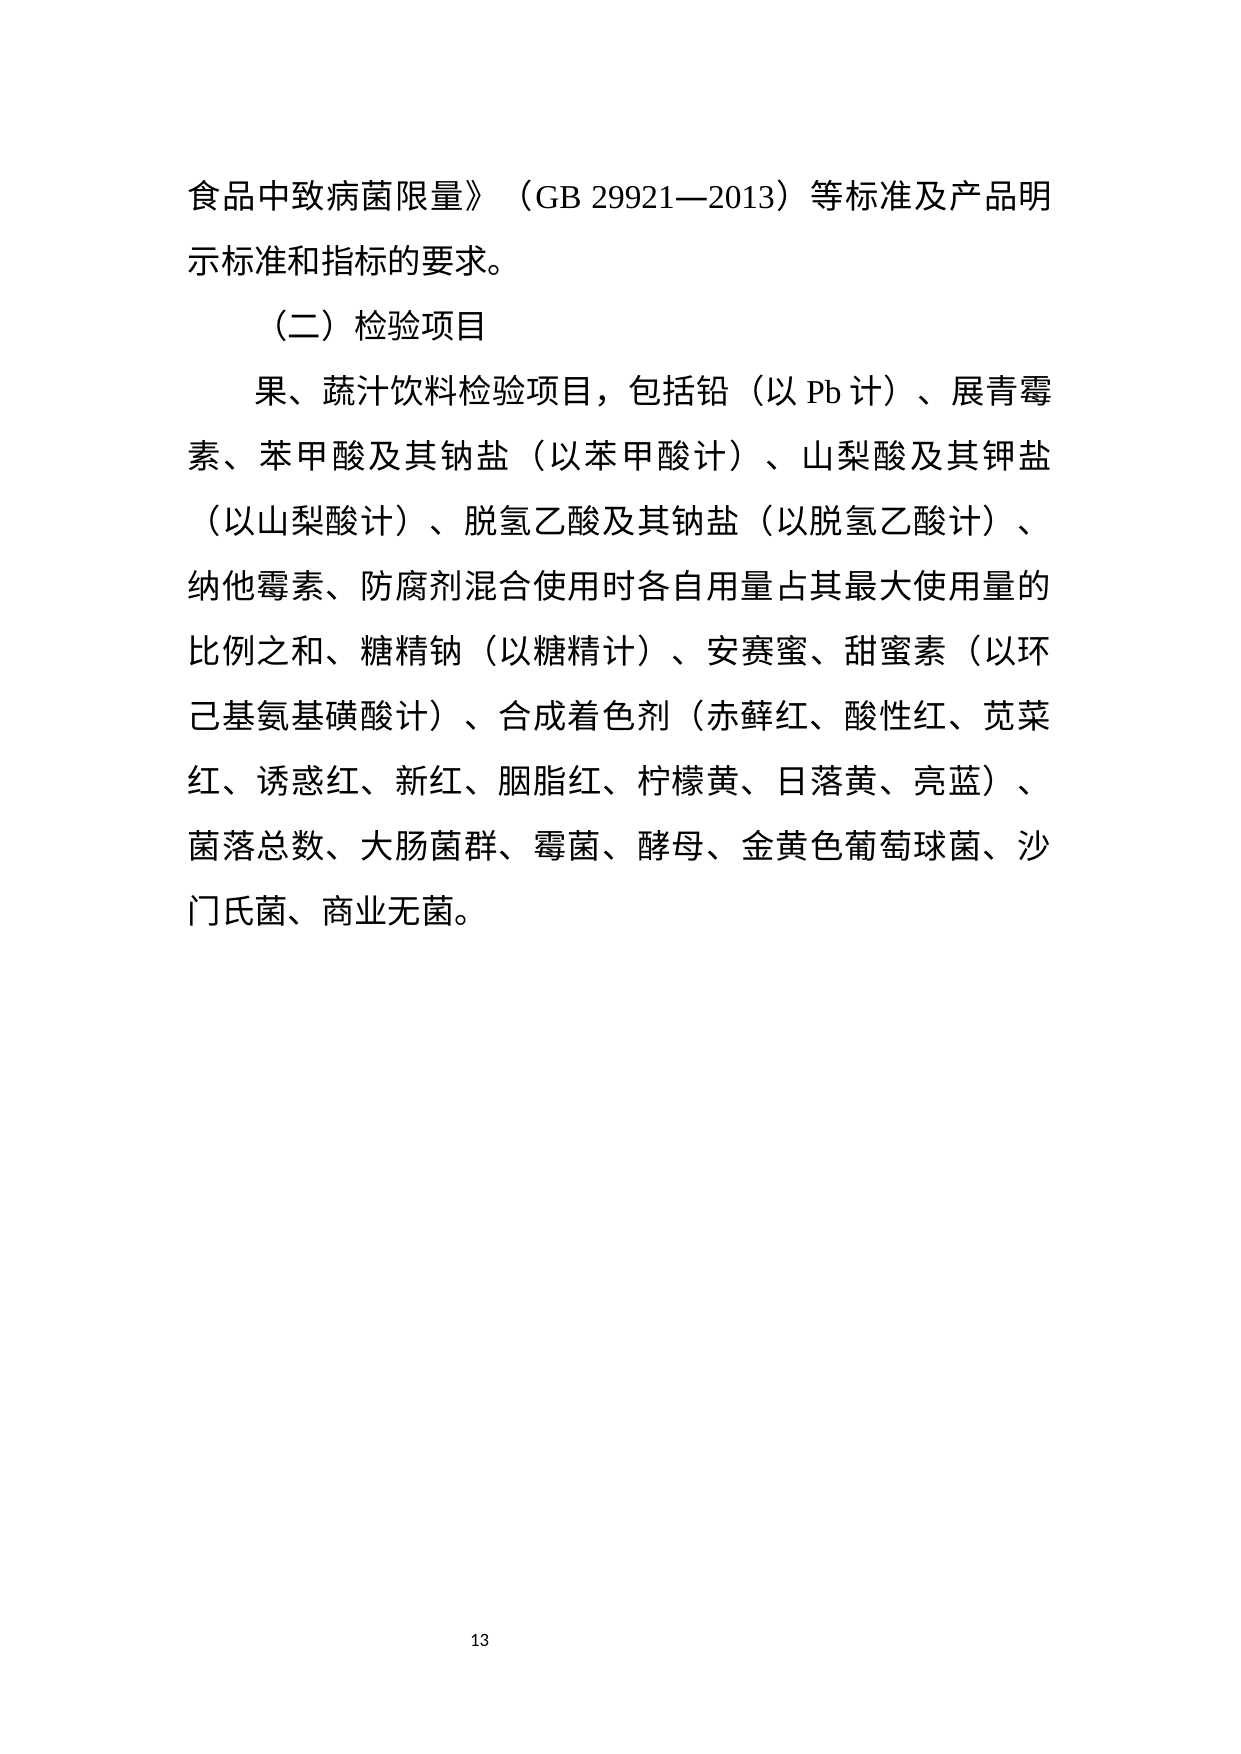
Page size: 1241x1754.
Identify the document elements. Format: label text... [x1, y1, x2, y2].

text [187, 162, 1053, 292]
text （二）检验项目 [187, 292, 1053, 357]
text 果、蔬汁饮料检验项目，包括铅（以Pb计）、展青霉素、苯甲酸及其钠盐（以苯甲酸计）、山梨酸及其钾盐（以山梨酸计）、脱氢乙酸及其钠盐（以脱氢乙酸计）、纳他霉素、防腐剂混合使用时各自用量占其最大使用量的比例之和、糖精钠（以糖精计）、安赛蜜、甜蜜素（以环己基氨基磺酸计）、合成着色剂（赤藓红、酸性红、苋菜红、诱惑红、新红、胭脂红、柠檬黄、日落黄、亮蓝）、菌落总数、大肠菌群、霉菌、酵母、金黄色葡萄球菌、沙门氏菌、商业无菌。 [187, 357, 1053, 942]
